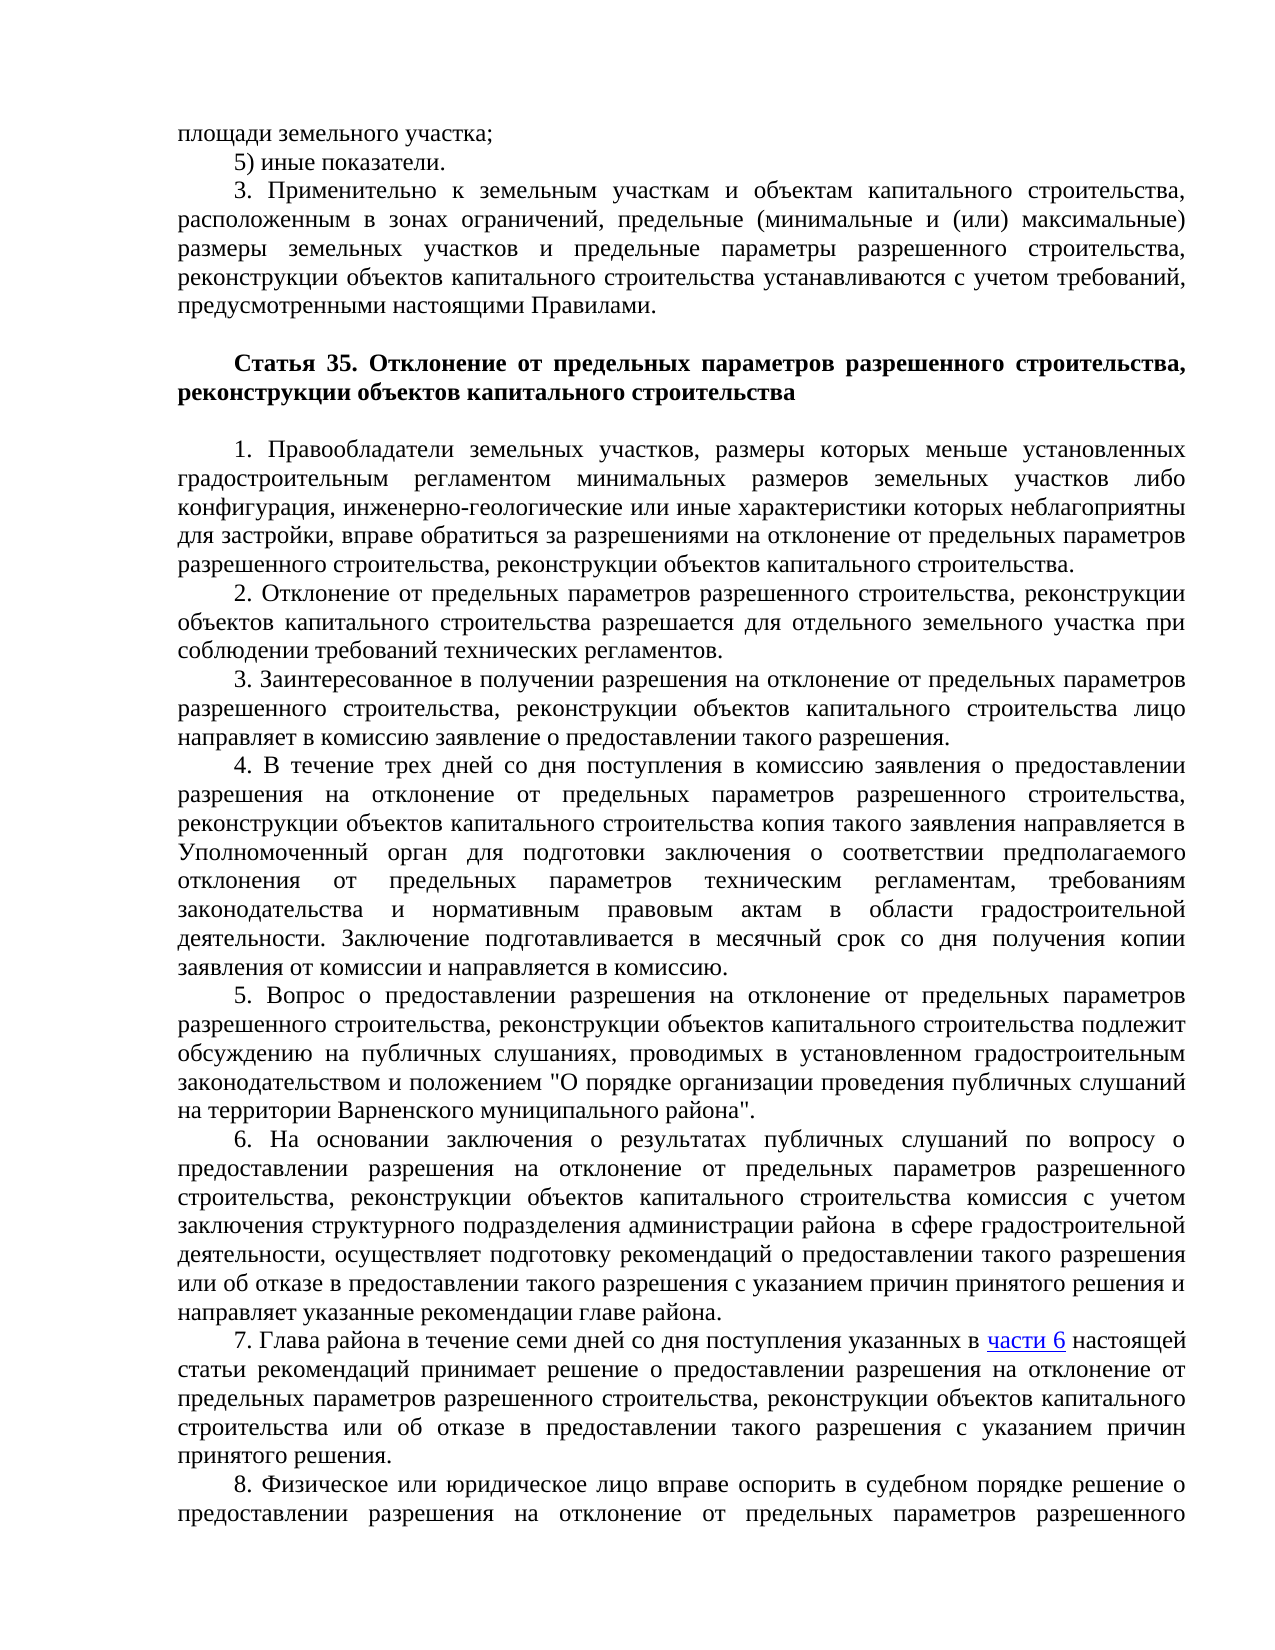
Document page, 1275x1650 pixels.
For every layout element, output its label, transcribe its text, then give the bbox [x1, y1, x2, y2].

text 6. На основании заключения о результатах публичных слушаний по вопросу о предоставлении разрешения на отклонение от предельных параметров разрешенного строительства, реконструкции объектов капитального строительства комиссия с учетом заключения структурного подразделения администрации района в сфере градостроительной деятельности, осуществляет подготовку рекомендаций о предоставлении такого разрешения или об отказе в предоставлении такого разрешения с указанием причин принятого решения и направляет указанные рекомендации главе района. [177, 1124, 1186, 1326]
text 5) иные показатели. [177, 147, 1186, 176]
text 2. Отклонение от предельных параметров разрешенного строительства, реконструкции объектов капитального строительства разрешается для отдельного земельного участка при соблюдении требований технических регламентов. [177, 578, 1186, 664]
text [177, 118, 1186, 147]
text 4. В течение трех дней со дня поступления в комиссию заявления о предоставлении разрешения на отклонение от предельных параметров разрешенного строительства, реконструкции объектов капитального строительства копия такого заявления направляется в Уполномоченный орган для подготовки заключения о соответствии предполагаемого отклонения от предельных параметров техническим регламентам, требованиям законодательства и нормативным правовым актам в области градостроительной деятельности. Заключение подготавливается в месячный срок со дня получения копии заявления от комиссии и направляется в комиссию. [177, 751, 1186, 981]
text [177, 1469, 1186, 1527]
text 3. Заинтересованное в получении разрешения на отклонение от предельных параметров разрешенного строительства, реконструкции объектов капитального строительства лицо направляет в комиссию заявление о предоставлении такого разрешения. [177, 664, 1186, 751]
text 1. Правообладатели земельных участков, размеры которых меньше установленных градостроительным регламентом минимальных размеров земельных участков либо конфигурация, инженерно-геологические или иные характеристики которых неблагоприятны для застройки, вправе обратиться за разрешениями на отклонение от предельных параметров разрешенного строительства, реконструкции объектов капитального строительства. [177, 434, 1186, 578]
text 3. Применительно к земельным участкам и объектам капитального строительства, расположенным в зонах ограничений, предельные (минимальные и (или) максимальные) размеры земельных участков и предельные параметры разрешенного строительства, реконструкции объектов капитального строительства устанавливаются с учетом требований, предусмотренными настоящими Правилами. [177, 176, 1186, 319]
text 7. Глава района в течение семи дней со дня поступления указанных в части 6 настоящей статьи рекомендаций принимает решение о предоставлении разрешения на отклонение от предельных параметров разрешенного строительства, реконструкции объектов капитального строительства или об отказе в предоставлении такого разрешения с указанием причин принятого решения. [177, 1326, 1186, 1469]
text 5. Вопрос о предоставлении разрешения на отклонение от предельных параметров разрешенного строительства, реконструкции объектов капитального строительства подлежит обсуждению на публичных слушаниях, проводимых в установленном градостроительным законодательством и положением "О порядке организации проведения публичных слушаний на территории Варненского муниципального района". [177, 981, 1186, 1124]
text Статья 35. Отклонение от предельных параметров разрешенного строительства, реконструкции объектов капитального строительства [177, 348, 1186, 406]
